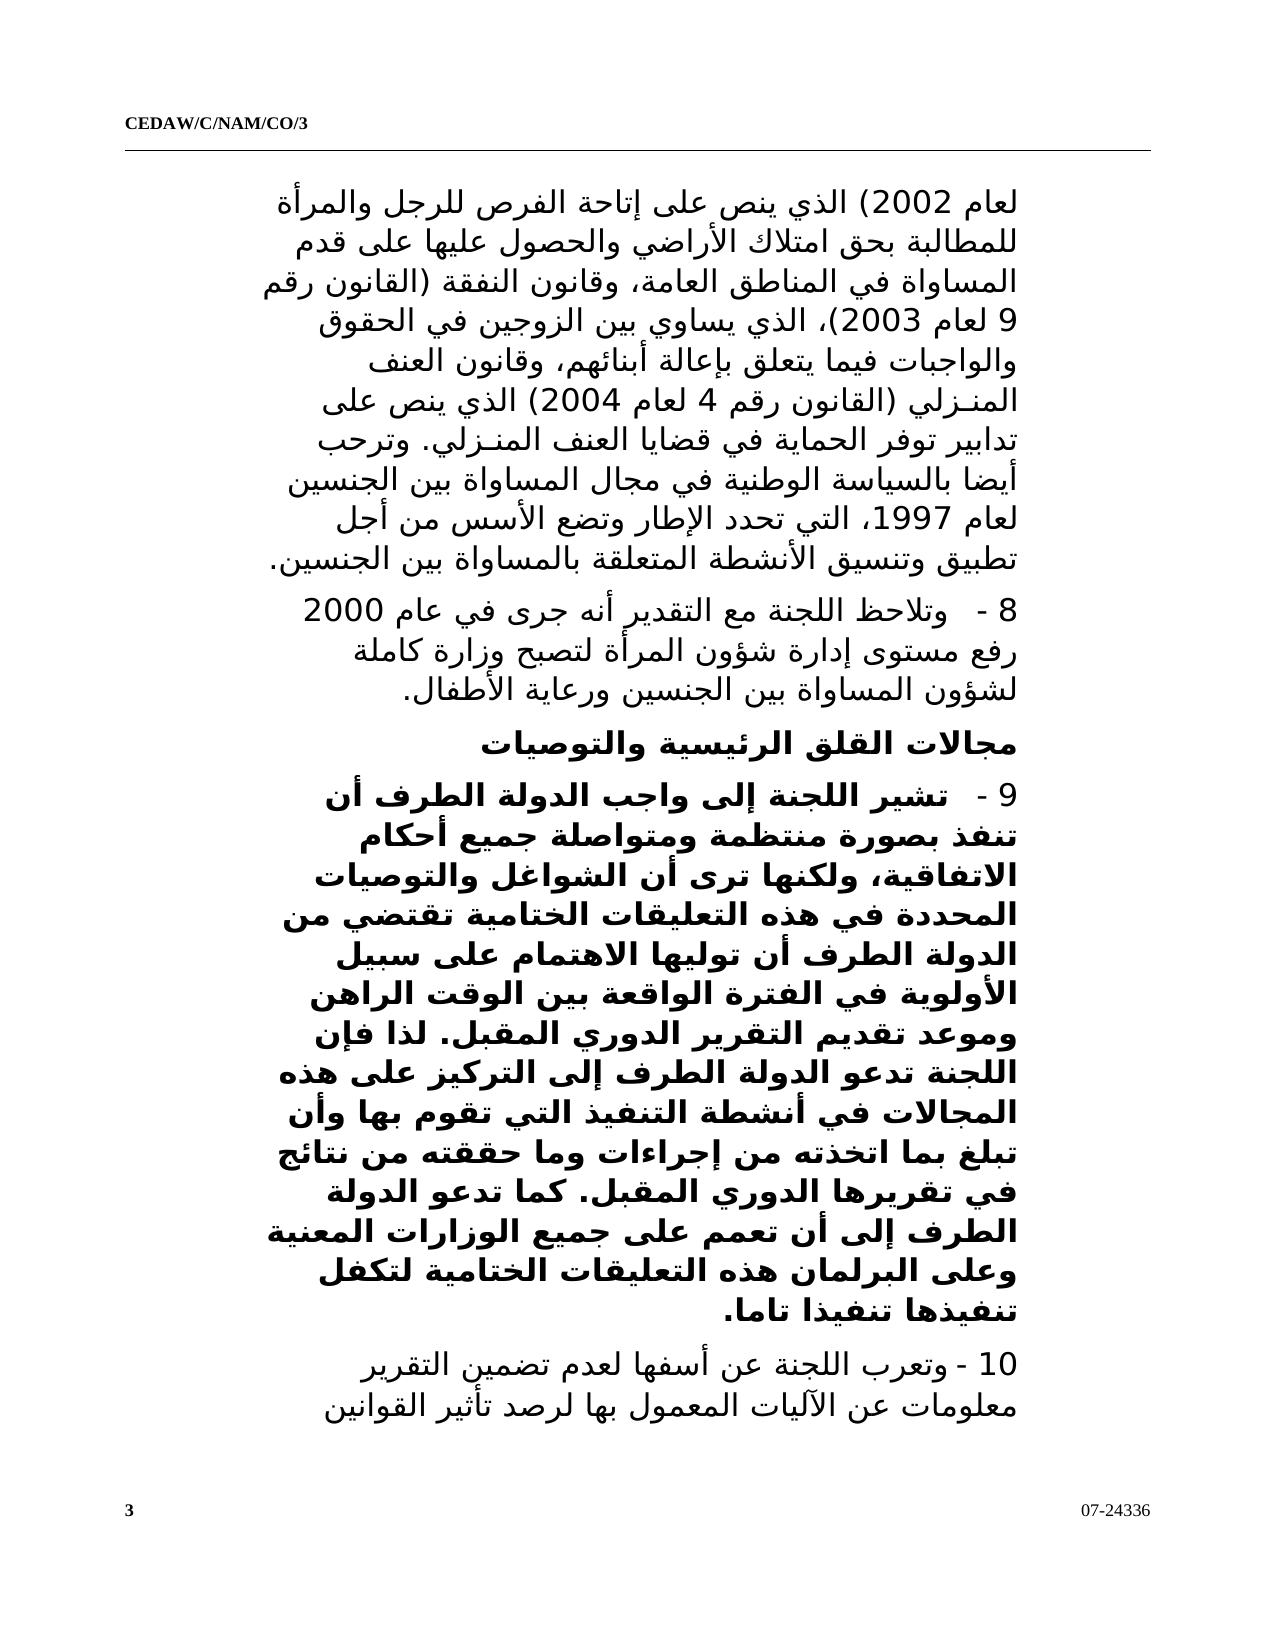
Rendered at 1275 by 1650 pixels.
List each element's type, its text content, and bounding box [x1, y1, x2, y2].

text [256, 181, 1018, 577]
text مجالات القلق الرئيسية والتوصيات [256, 721, 1151, 763]
text 9 - تشير اللجنة إلى واجب الدولة الطرف أن تنفذ بصورة منتظمة ومتواصلة جميع أحكام الاتفاقية، ولكنها ترى أن الشواغل والتوصيات المحددة في هذه التعليقات الختامية تقتضي من الدولة الطرف أن توليها الاهتمام على سبيل الأولوية في الفترة الواقعة بين الوقت الراهن وموعد تقديم التقرير الدوري المقبل. لذا فإن اللجنة تدعو الدولة الطرف إلى التركيز على هذه المجالات في أنشطة التنفيذ التي تقوم بها وأن تبلغ بما اتخذته من إجراءات وما حققته من نتائج في تقريرها الدوري المقبل. كما تدعو الدولة الطرف إلى أن تعمم على جميع الوزارات المعنية وعلى البرلمان هذه التعليقات الختامية لتكفل تنفيذها تنفيذا تاما. [256, 775, 1018, 1329]
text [256, 1342, 1018, 1425]
text 8 - وتلاحظ اللجنة مع التقدير أنه جرى في عام 2000 رفع مستوى إدارة شؤون المرأة لتصبح وزارة كاملة لشؤون المساواة بين الجنسين ورعاية الأطفال. [256, 590, 1018, 708]
